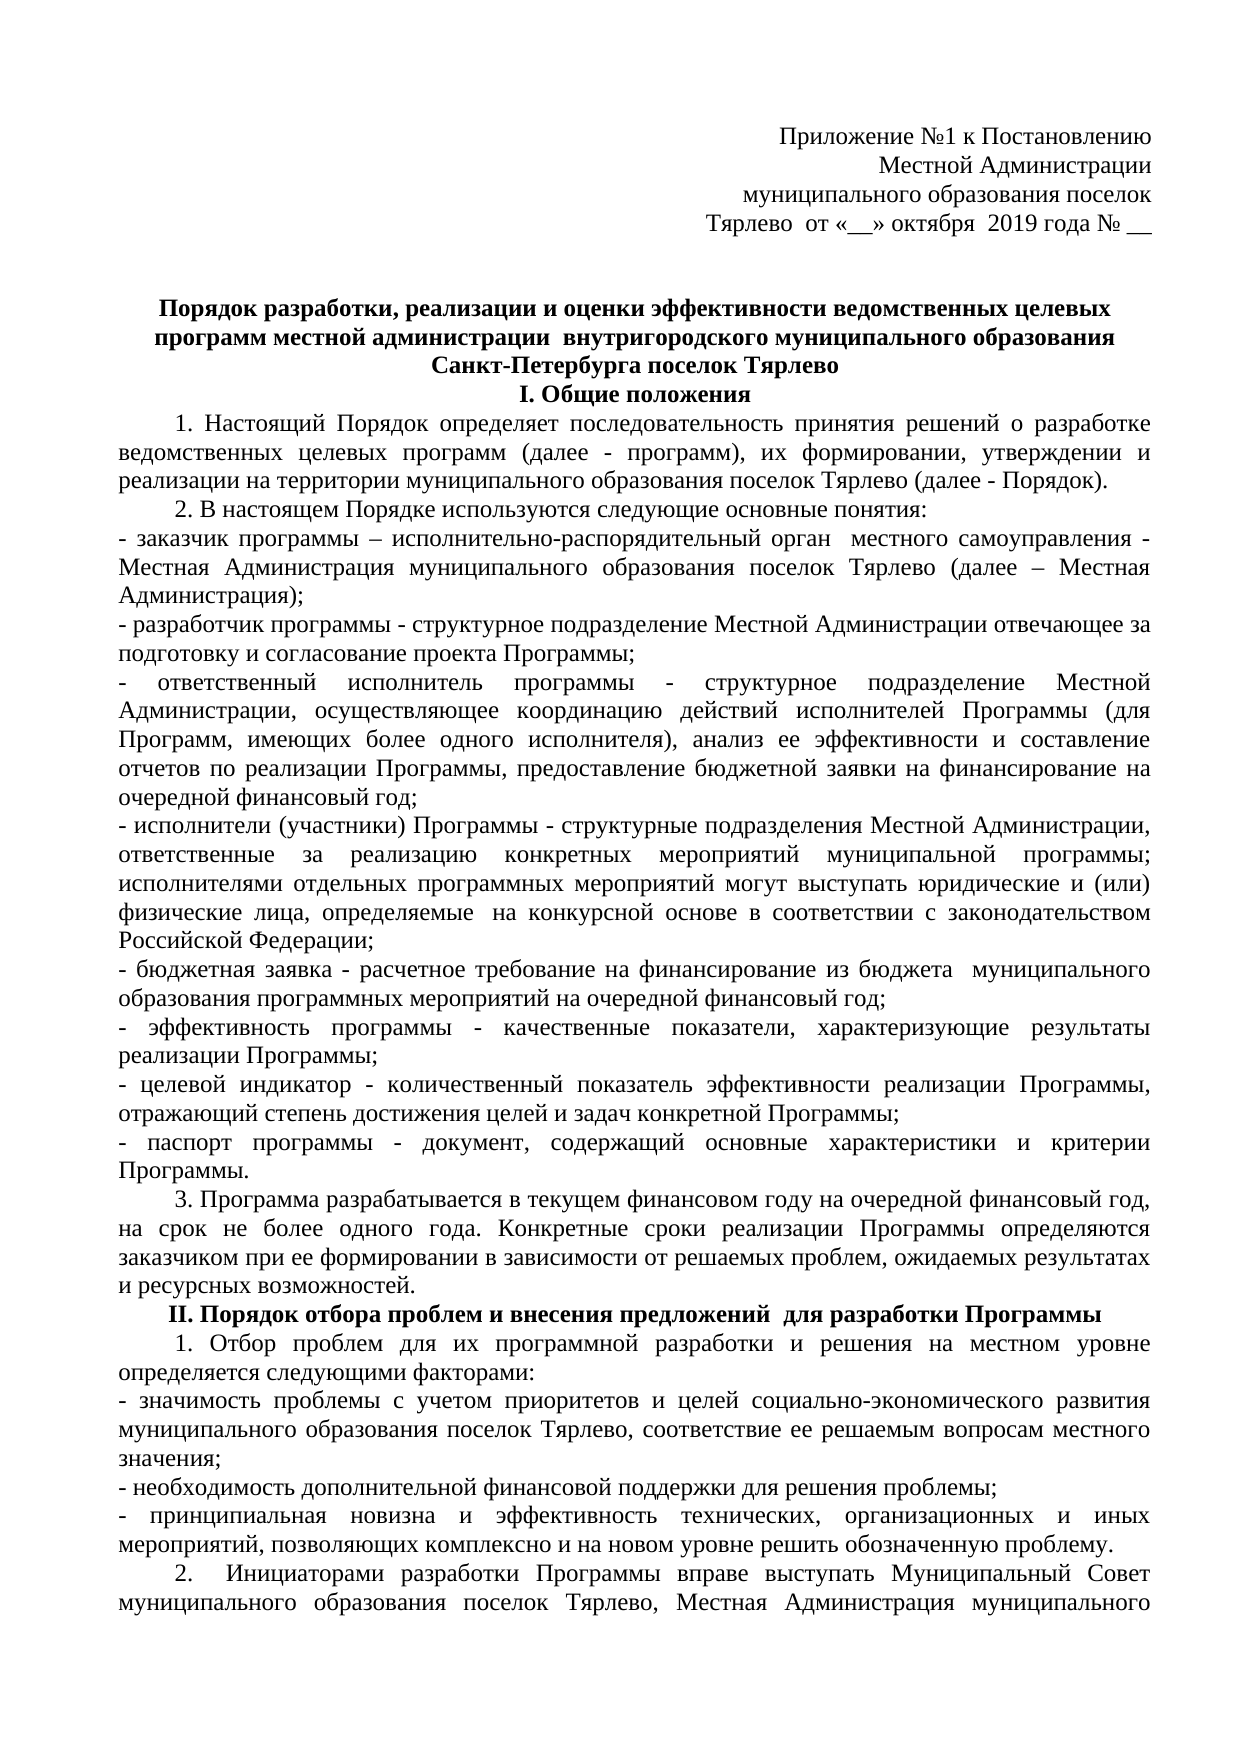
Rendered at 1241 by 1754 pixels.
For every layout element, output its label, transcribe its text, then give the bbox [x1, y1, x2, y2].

text - паспорт программы - документ, содержащий основные характеристики и критерии Программы. [118, 1127, 1152, 1184]
text Приложение №1 к Постановлению [118, 121, 1152, 150]
text II. Порядок отбора проблем и внесения предложений для разработки Программы [118, 1299, 1152, 1328]
text Тярлево от «__» октября 2019 года № __ [118, 208, 1152, 236]
text - необходимость дополнительной финансовой поддержки для решения проблемы; [118, 1472, 1152, 1501]
text - принципиальная новизна и эффективность технических, организационных и иных мероприятий, позволяющих комплексно и на новом уровне решить обозначенную проблему. [118, 1501, 1152, 1558]
text 2. В настоящем Порядке используются следующие основные понятия: [118, 494, 1152, 523]
text Порядок разработки, реализации и оценки эффективности ведомственных целевых программ местной администрации внутригородского муниципального образования Санкт-Петербурга поселок Тярлево [118, 293, 1152, 379]
text - ответственный исполнитель программы - структурное подразделение Местной Администрации, осуществляющее координацию действий исполнителей Программы (для Программ, имеющих более одного исполнителя), анализ ее эффективности и составление отчетов по реализации Программы, предоставление бюджетной заявки на финансирование на очередной финансовый год; [118, 667, 1152, 811]
text муниципального образования поселок [118, 179, 1152, 208]
text 1. Отбор проблем для их программной разработки и решения на местном уровне определяется следующими факторами: [118, 1328, 1152, 1386]
text - заказчик программы – исполнительно-распорядительный орган местного самоуправления - Местная Администрация муниципального образования поселок Тярлево (далее – Местная Администрация); [118, 523, 1152, 609]
text - бюджетная заявка - расчетное требование на финансирование из бюджета муниципального образования программных мероприятий на очередной финансовый год; [118, 954, 1152, 1012]
text - целевой индикатор - количественный показатель эффективности реализации Программы, отражающий степень достижения целей и задач конкретной Программы; [118, 1069, 1152, 1127]
text - значимость проблемы с учетом приоритетов и целей социально-экономического развития муниципального образования поселок Тярлево, соответствие ее решаемым вопросам местного значения; [118, 1386, 1152, 1472]
text - эффективность программы - качественные показатели, характеризующие результаты реализации Программы; [118, 1012, 1152, 1069]
text 1. Настоящий Порядок определяет последовательность принятия решений о разработке ведомственных целевых программ (далее - программ), их формировании, утверждении и реализации на территории муниципального образования поселок Тярлево (далее - Порядок). [118, 408, 1152, 494]
text Местной Администрации [118, 150, 1152, 179]
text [118, 1558, 1152, 1616]
text - исполнители (участники) Программы - структурные подразделения Местной Администрации, ответственные за реализацию конкретных мероприятий муниципальной программы; исполнителями отдельных программных мероприятий могут выступать юридические и (или) физические лица, определяемые на конкурсной основе в соответствии с законодательством Российской Федерации; [118, 811, 1152, 954]
text I. Общие положения [118, 379, 1152, 408]
text - разработчик программы - структурное подразделение Местной Администрации отвечающее за подготовку и согласование проекта Программы; [118, 609, 1152, 667]
text 3. Программа разрабатывается в текущем финансовом году на очередной финансовый год, на срок не более одного года. Конкретные сроки реализации Программы определяются заказчиком при ее формировании в зависимости от решаемых проблем, ожидаемых результатах и ресурсных возможностей. [118, 1184, 1152, 1299]
